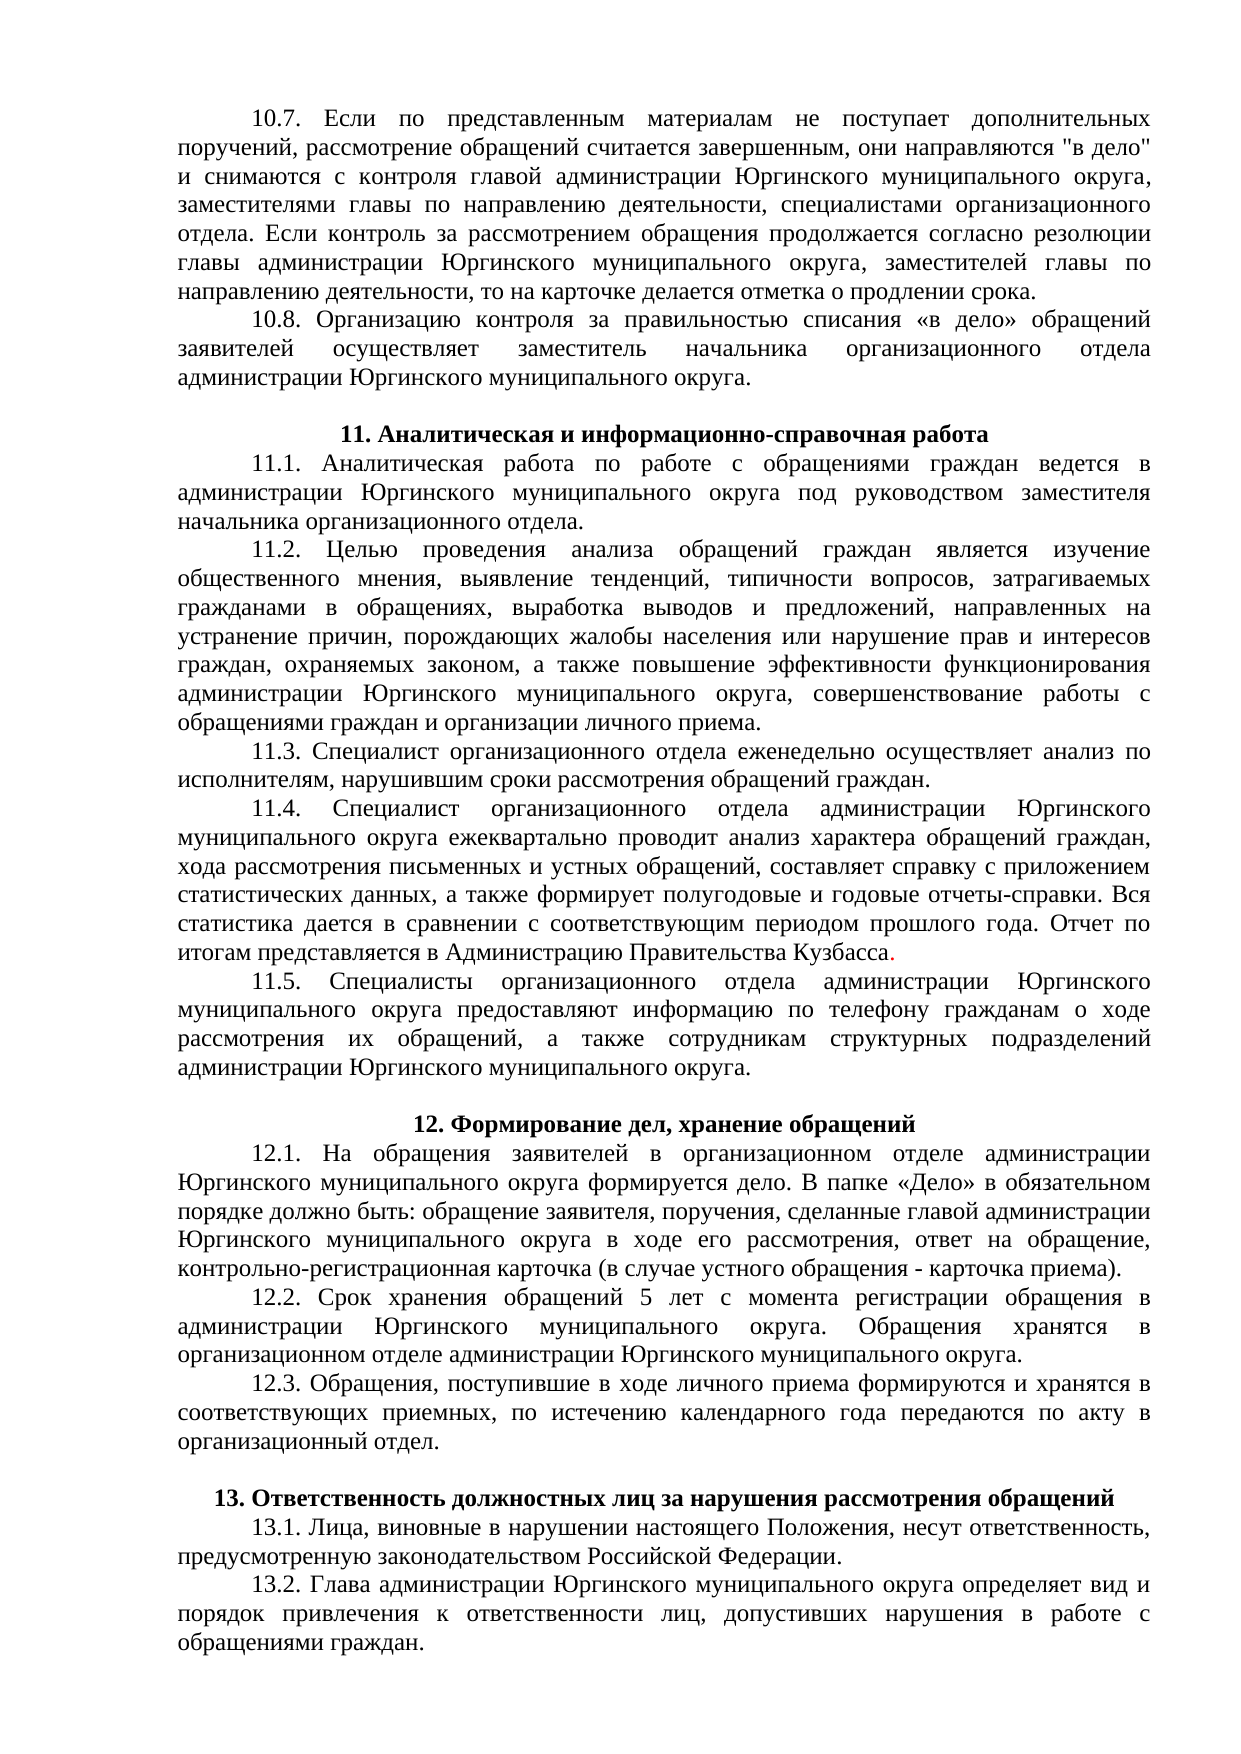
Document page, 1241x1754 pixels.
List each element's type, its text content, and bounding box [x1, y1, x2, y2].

text 11.1. Аналитическая работа по работе с обращениями граждан ведется в администрации Юргинского муниципального округа под руководством заместителя начальника организационного отдела. [177, 448, 1152, 534]
text 11. Аналитическая и информационно-справочная работа [177, 419, 1152, 448]
text 13.2. Глава администрации Юргинского муниципального округа определяет вид и порядок привлечения к ответственности лиц, допустивших нарушения в работе с обращениями граждан. [177, 1569, 1152, 1656]
text 12.1. На обращения заявителей в организационном отделе администрации Юргинского муниципального округа формируется дело. В папке «Дело» в обязательном порядке должно быть: обращение заявителя, поручения, сделанные главой администрации Юргинского муниципального округа в ходе его рассмотрения, ответ на обращение, контрольно-регистрационная карточка (в случае устного обращения - карточка приема). [177, 1138, 1152, 1282]
text 11.2. Целью проведения анализа обращений граждан является изучение общественного мнения, выявление тенденций, типичности вопросов, затрагиваемых гражданами в обращениях, выработка выводов и предложений, направленных на устранение причин, порождающих жалобы населения или нарушение прав и интересов граждан, охраняемых законом, а также повышение эффективности функционирования администрации Юргинского муниципального округа, совершенствование работы с обращениями граждан и организации личного приема. [177, 534, 1152, 736]
text 10.7. Если по представленным материалам не поступает дополнительных поручений, рассмотрение обращений считается завершенным, они направляются "в дело" и снимаются с контроля главой администрации Юргинского муниципального округа, заместителями главы по направлению деятельности, специалистами организационного отдела. Если контроль за рассмотрением обращения продолжается согласно резолюции главы администрации Юргинского муниципального округа, заместителей главы по направлению деятельности, то на карточке делается отметка о продлении срока. [177, 103, 1152, 304]
text 10.8. Организацию контроля за правильностью списания «в дело» обращений заявителей осуществляет заместитель начальника организационного отдела администрации Юргинского муниципального округа. [177, 304, 1152, 391]
text 13. Ответственность должностных лиц за нарушения рассмотрения обращений [177, 1483, 1152, 1512]
text 12.3. Обращения, поступившие в ходе личного приема формируются и хранятся в соответствующих приемных, по истечению календарного года передаются по акту в организационный отдел. [177, 1368, 1152, 1454]
text 11.4. Специалист организационного отдела администрации Юргинского муниципального округа ежеквартально проводит анализ характера обращений граждан, хода рассмотрения письменных и устных обращений, составляет справку с приложением статистических данных, а также формирует полугодовые и годовые отчеты-справки. Вся статистика дается в сравнении с соответствующим периодом прошлого года. Отчет по итогам представляется в Администрацию Правительства Кузбасса. [177, 793, 1152, 966]
text 13.1. Лица, виновные в нарушении настоящего Положения, несут ответственность, предусмотренную законодательством Российской Федерации. [177, 1512, 1152, 1569]
text 11.3. Специалист организационного отдела еженедельно осуществляет анализ по исполнителям, нарушившим сроки рассмотрения обращений граждан. [177, 736, 1152, 793]
text 12.2. Срок хранения обращений 5 лет с момента регистрации обращения в администрации Юргинского муниципального округа. Обращения хранятся в организационном отделе администрации Юргинского муниципального округа. [177, 1282, 1152, 1368]
text 12. Формирование дел, хранение обращений [177, 1109, 1152, 1138]
text 11.5. Специалисты организационного отдела администрации Юргинского муниципального округа предоставляют информацию по телефону гражданам о ходе рассмотрения их обращений, а также сотрудникам структурных подразделений администрации Юргинского муниципального округа. [177, 966, 1152, 1081]
